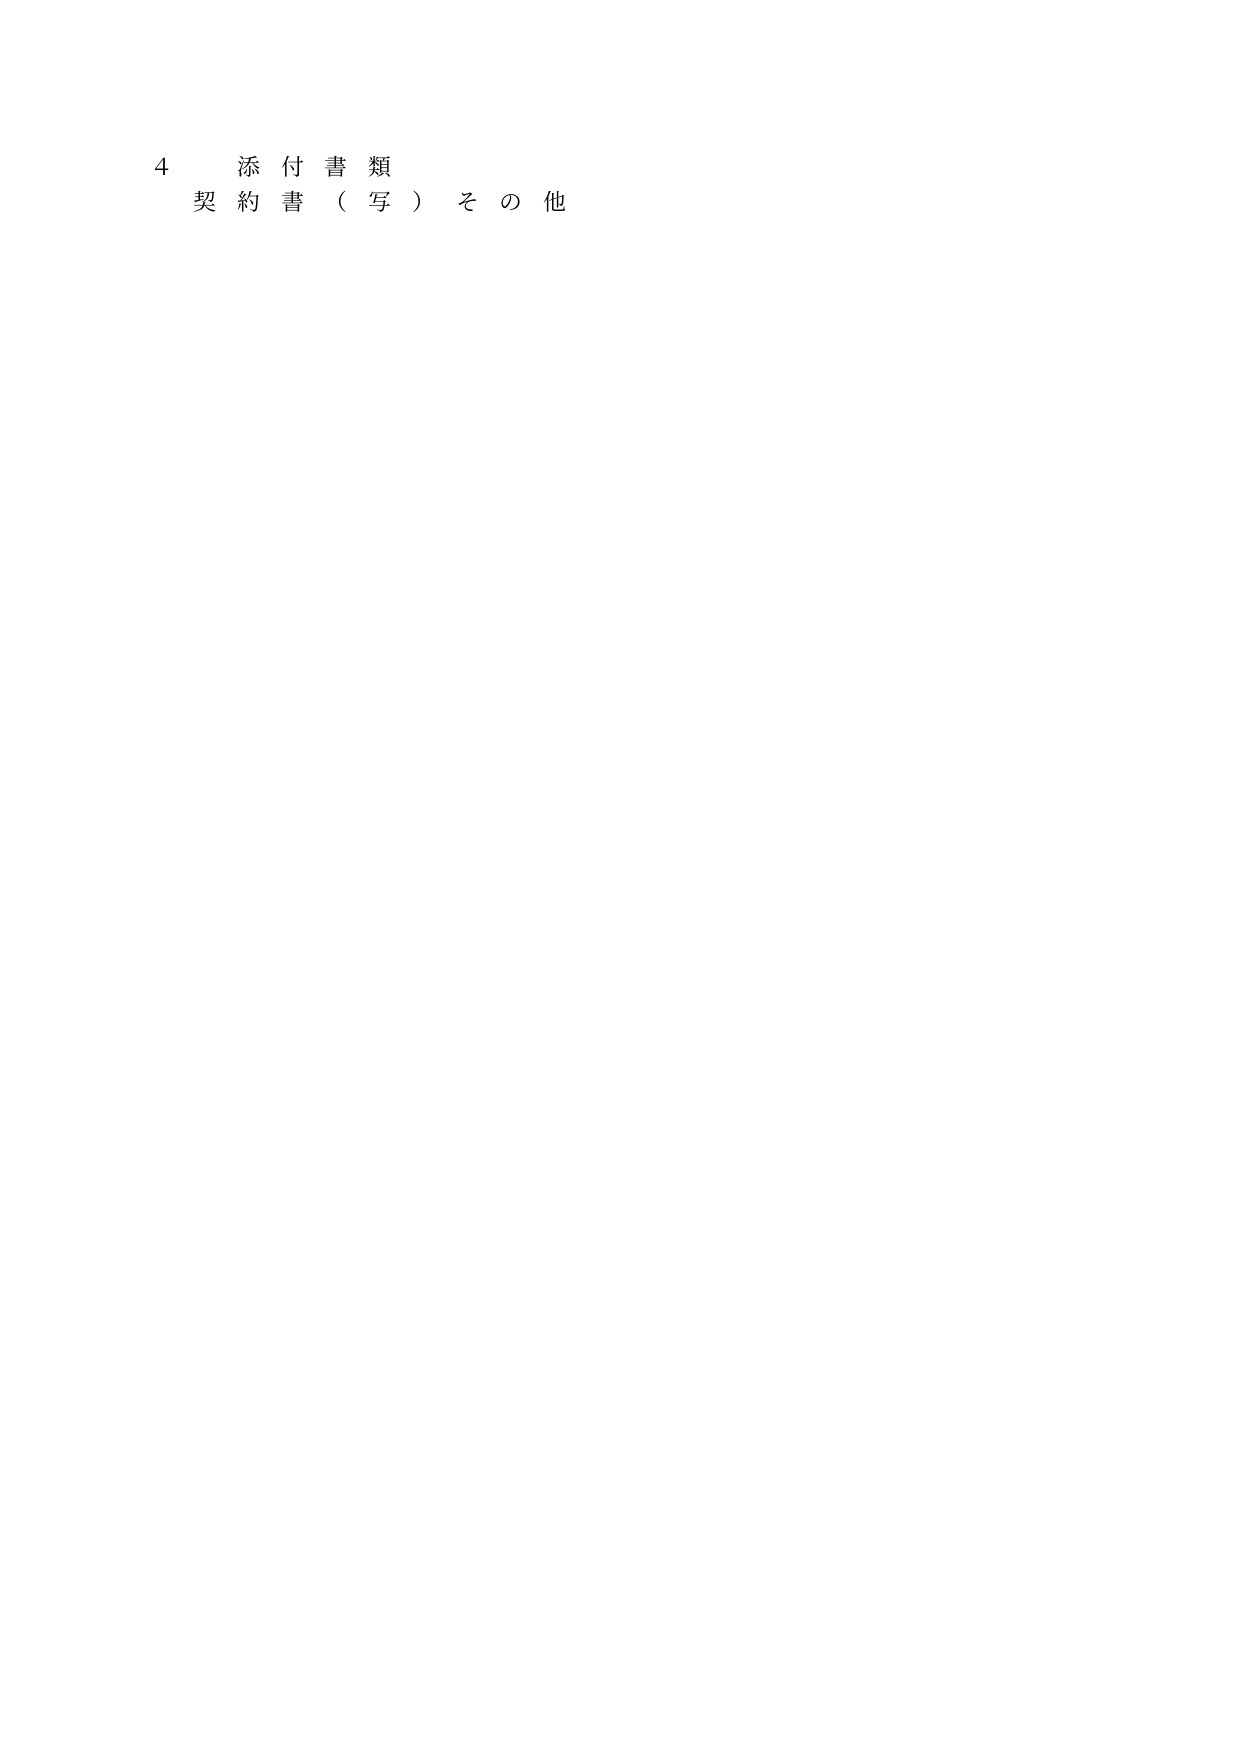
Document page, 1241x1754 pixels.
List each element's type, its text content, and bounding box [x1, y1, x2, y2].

text ４ 添付書類 [150, 148, 1090, 183]
text 契約書（写）その他 [150, 183, 1090, 217]
